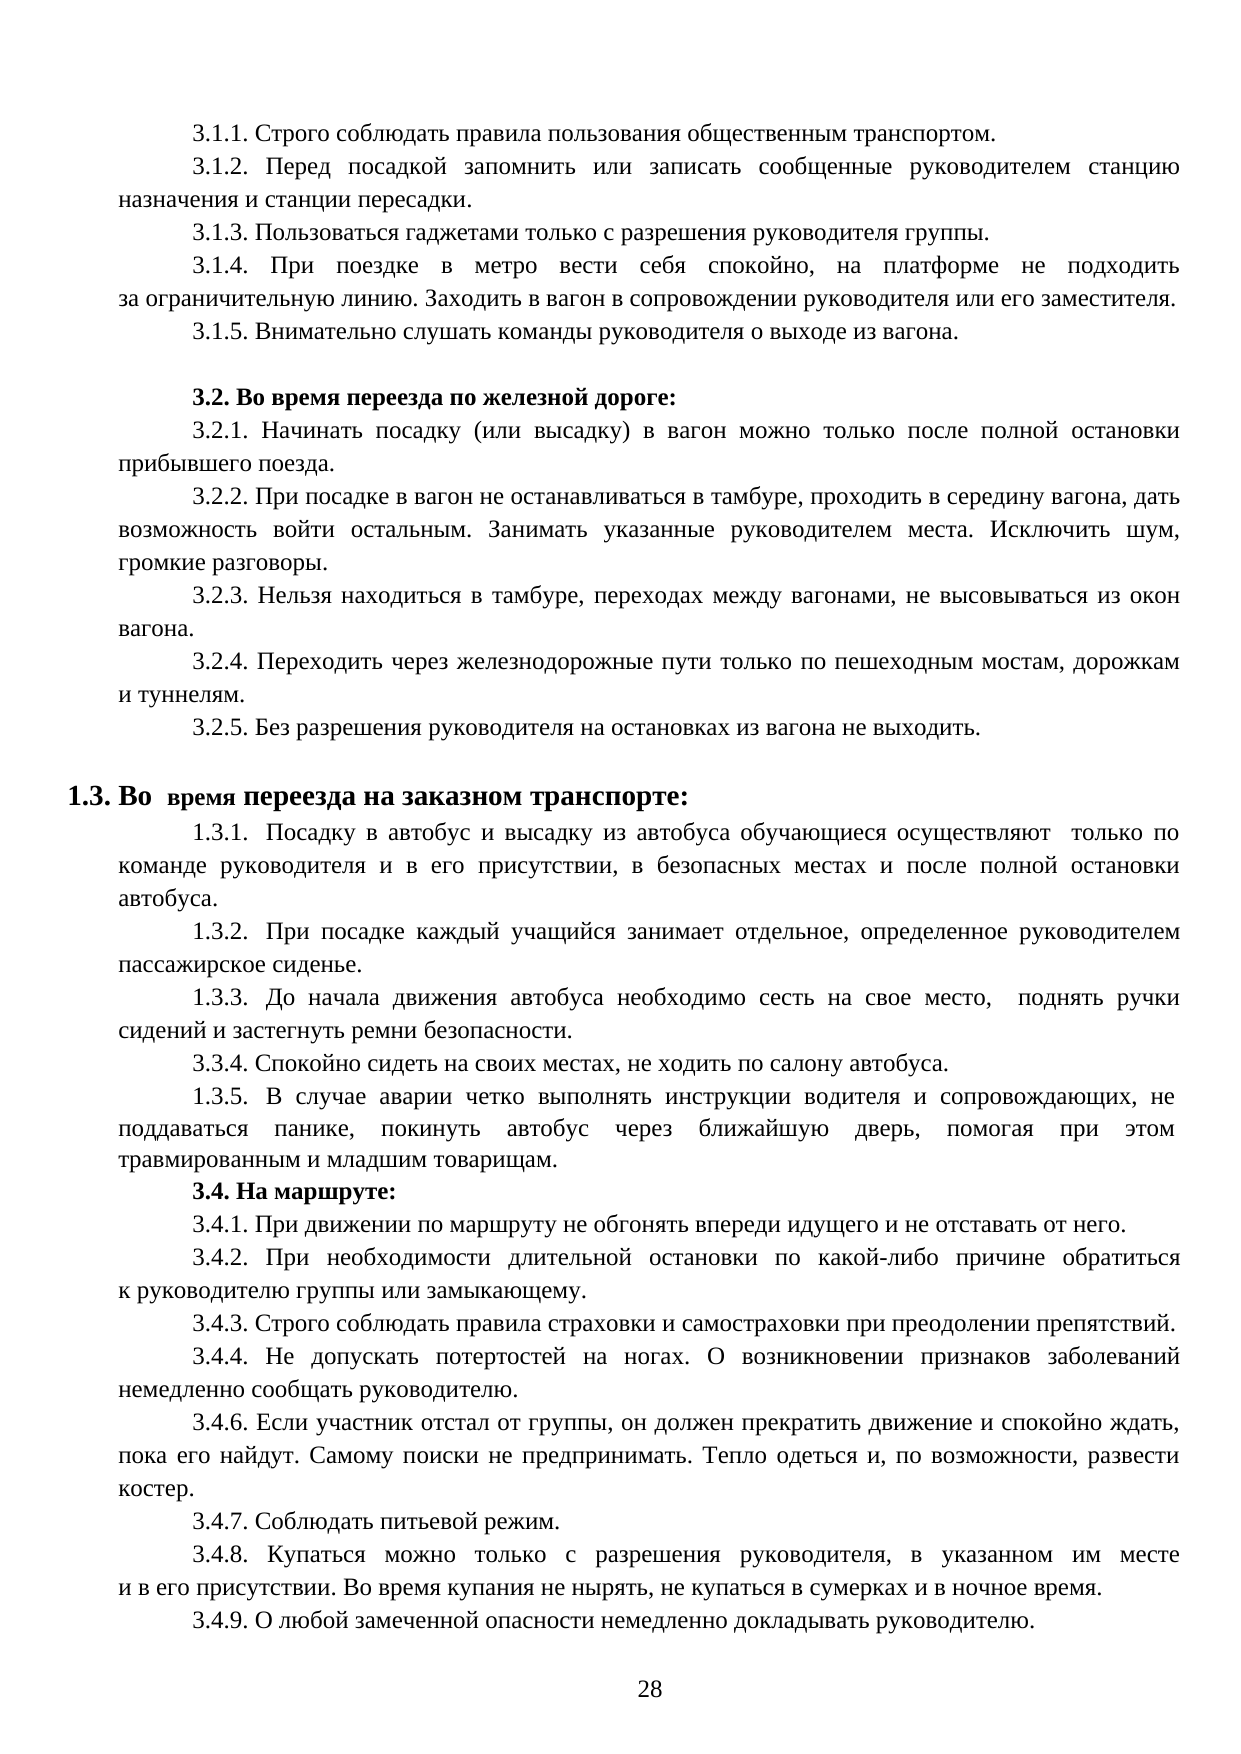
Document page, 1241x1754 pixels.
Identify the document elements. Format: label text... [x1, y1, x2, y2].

list При посадке каждый учащийся занимает отдельное, определенное руководителем пассажирское сиденье. [118, 916, 1181, 978]
text 3.2.3. Нельзя находиться в тамбуре, переходах между вагонами, не высовываться из окон вагона. [118, 580, 1181, 642]
text 3.4.6. Если участник отстал от группы, он должен прекратить движение и спокойно ждать, пока его найдут. Самому поиски не предпринимать. Тепло одеться и, по возможности, развести костер. [118, 1407, 1181, 1502]
list Посадку в автобус и высадку из автобуса обучающиеся осуществляют только по команде руководителя и в его присутствии, в безопасных местах и после полной остановки автобуса. [118, 817, 1181, 912]
text 3.4.1. При движении по маршруту не обгонять впереди идущего и не отставать от него. [118, 1209, 1181, 1238]
text 3.4.4. Не допускать потертостей на ногах. О возникновении признаков заболеваний немедленно сообщать руководителю. [118, 1341, 1181, 1403]
text 3.4.3. Строго соблюдать правила страховки и самостраховки при преодолении препятствий. [118, 1308, 1181, 1337]
text 3.2.4. Переходить через железнодорожные пути только по пешеходным мостам, дорожкам и туннелям. [118, 646, 1181, 708]
text 3.1.2. Перед посадкой запомнить или записать сообщенные руководителем станцию назначения и станции пересадки. [118, 151, 1181, 213]
text 3.2.2. При посадке в вагон не останавливаться в тамбуре, проходить в середину вагона, дать возможность войти остальным. Занимать указанные руководителем места. Исключить шум, громкие разговоры. [118, 481, 1181, 576]
text 3.2. Во время переезда по железной дороге: [118, 382, 1181, 411]
text 3.1.4. При поездке в метро вести себя спокойно, на платформе не подходить за ограничительную линию. Заходить в вагон в сопровождении руководителя или его заместителя. [118, 250, 1181, 312]
text 3.1.3. Пользоваться гаджетами только с разрешения руководителя группы. [118, 217, 1181, 246]
text 3.1.1. Строго соблюдать правила пользования общественным транспортом. [118, 118, 1181, 147]
text 3.1.5. Внимательно слушать команды руководителя о выходе из вагона. [118, 316, 1181, 345]
text 3.2.1. Начинать посадку (или высадку) в вагон можно только после полной остановки прибывшего поезда. [118, 415, 1181, 477]
text 3.4.7. Соблюдать питьевой режим. [118, 1506, 1181, 1535]
list В случае аварии четко выполнять инструкции водителя и сопровождающих, не поддаваться панике, покинуть автобус через ближайшую дверь, помогая при этом травмированным и младшим товарищам. [118, 1081, 1176, 1173]
list До начала движения автобуса необходимо сесть на свое место, поднять ручки сидений и застегнуть ремни безопасности. [118, 982, 1181, 1044]
text 3.4.9. О любой замеченной опасности немедленно докладывать руководителю. [118, 1605, 1181, 1634]
text 3.3.4. Спокойно сидеть на своих местах, не ходить по салону автобуса. [118, 1048, 1176, 1077]
list Во время переезда на заказном транспорте: [67, 778, 1181, 812]
text 3.2.5. Без разрешения руководителя на остановках из вагона не выходить. [118, 712, 1181, 741]
text 3.4. На маршруте: [118, 1176, 1181, 1205]
text 3.4.8. Купаться можно только с разрешения руководителя, в указанном им месте и в его присутствии. Во время купания не нырять, не купаться в сумерках и в ночное время. [118, 1539, 1181, 1601]
text 3.4.2. При необходимости длительной остановки по какой-либо причине обратиться к руководителю группы или замыкающему. [118, 1242, 1181, 1304]
